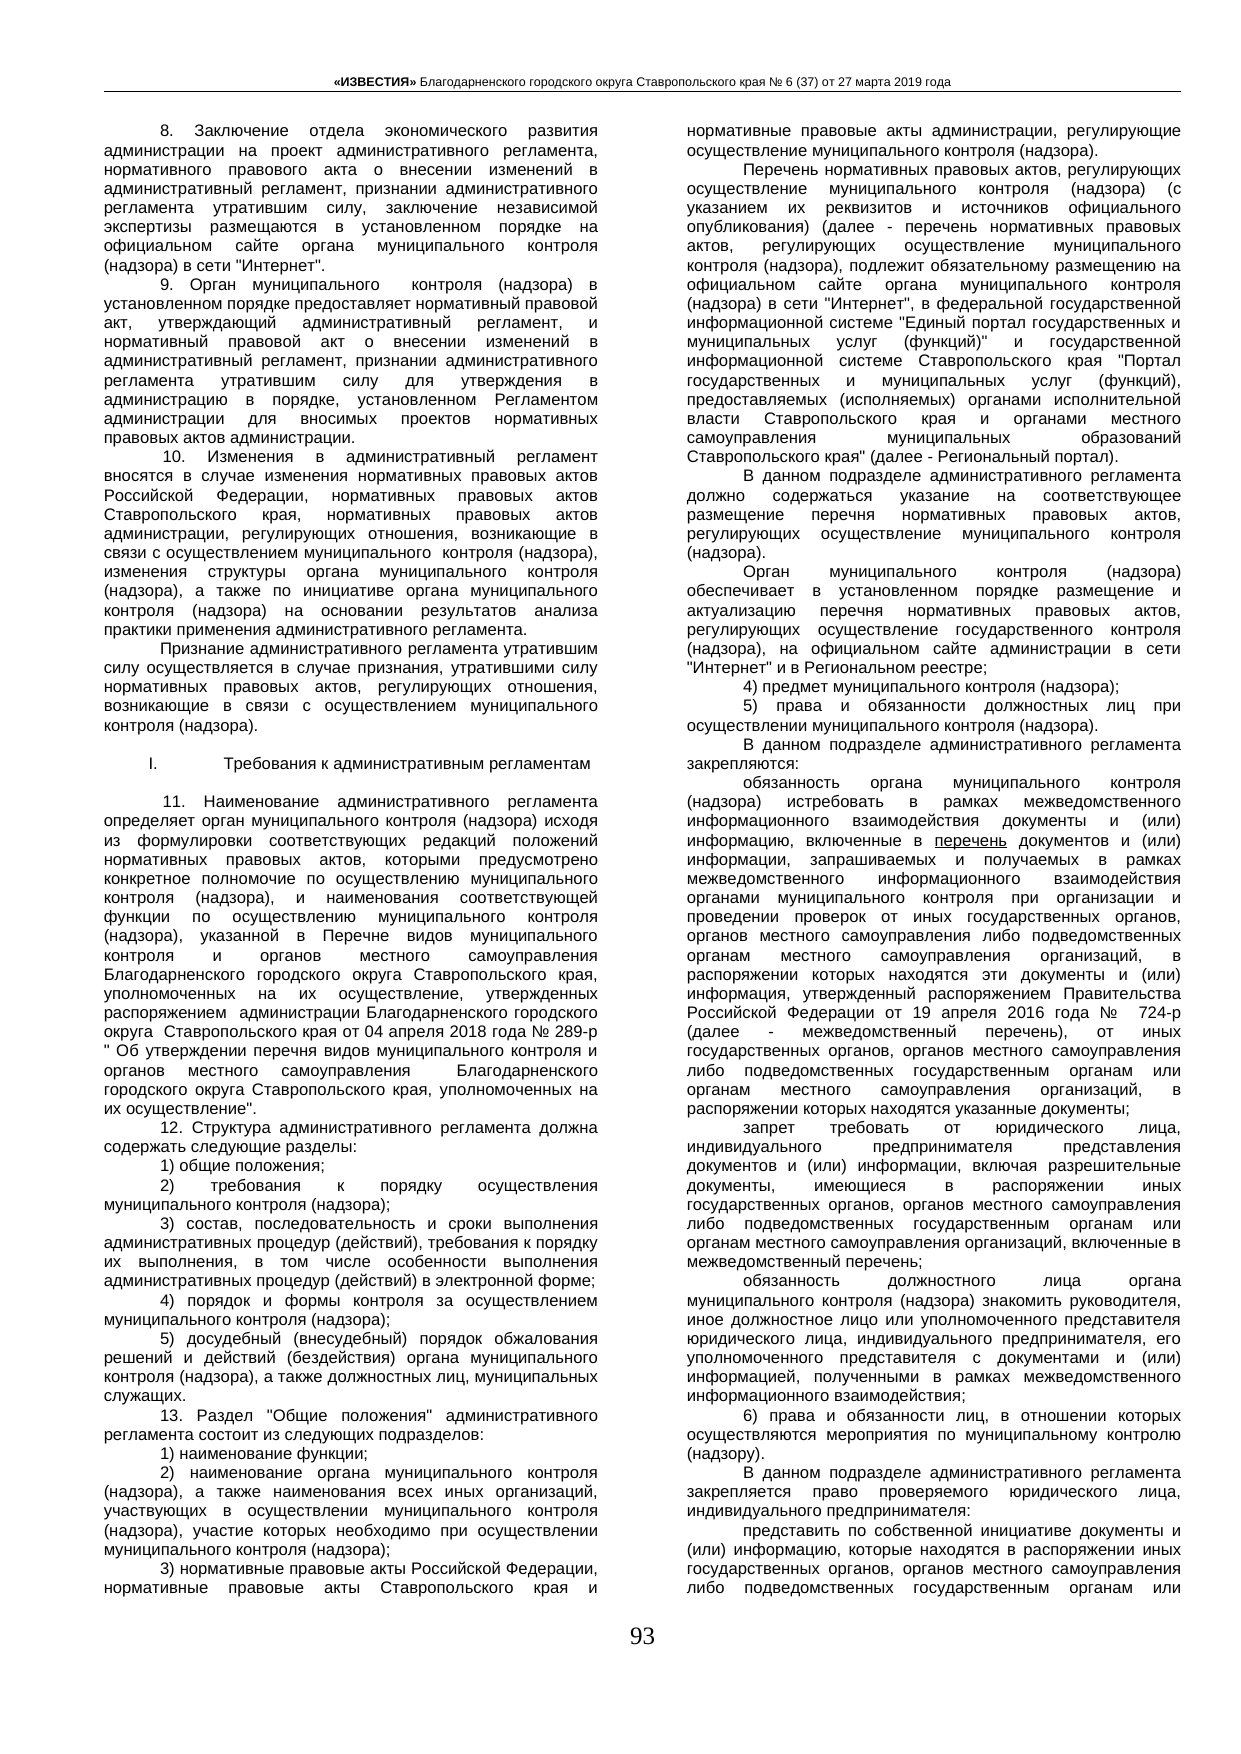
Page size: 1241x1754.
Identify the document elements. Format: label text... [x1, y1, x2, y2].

text 13. Раздел "Общие положения" административного регламента состоит из следующих подразделов: [103, 1405, 598, 1444]
text В данном подразделе административного регламента закрепляется право проверяемого юридического лица, индивидуального предпринимателя: [687, 1463, 1181, 1520]
text 8. Заключение отдела экономического развития администрации на проект административного регламента, нормативного правового акта о внесении изменений в административный регламент, признании административного регламента утратившим силу, заключение независимой экспертизы размещаются в установленном порядке на официальном сайте органа муниципального контроля (надзора) в сети "Интернет". [103, 121, 598, 274]
list Требования к административным регламентам [141, 754, 598, 773]
text 4) порядок и формы контроля за осуществлением муниципального контроля (надзора); [103, 1290, 598, 1329]
text В данном подразделе административного регламента должно содержаться указание на соответствующее размещение перечня нормативных правовых актов, регулирующих осуществление муниципального контроля (надзора). [687, 466, 1181, 562]
text 9. Орган муниципального контроля (надзора) в установленном порядке предоставляет нормативный правовой акт, утверждающий административный регламент, и нормативный правовой акт о внесении изменений в административный регламент, признании административного регламента утратившим силу для утверждения в администрацию в порядке, установленном Регламентом администрации для вносимых проектов нормативных правовых актов администрации. [103, 274, 598, 447]
text Перечень нормативных правовых актов, регулирующих осуществление муниципального контроля (надзора) (с указанием их реквизитов и источников официального опубликования) (далее - перечень нормативных правовых актов, регулирующих осуществление муниципального контроля (надзора), подлежит обязательному размещению на официальном сайте органа муниципального контроля (надзора) в сети "Интернет", в федеральной государственной информационной системе "Единый портал государственных и муниципальных услуг (функций)" и государственной информационной системе Ставропольского края "Портал государственных и муниципальных услуг (функций), предоставляемых (исполняемых) органами исполнительной власти Ставропольского края и органами местного самоуправления муниципальных образований Ставропольского края" (далее - Региональный портал). [687, 159, 1181, 466]
text 3) нормативные правовые акты Российской Федерации, нормативные правовые акты Ставропольского края и нормативные правовые акты администрации, регулирующие осуществление муниципального контроля (надзора). [687, 121, 1181, 159]
text запрет требовать от юридического лица, индивидуального предпринимателя представления документов и (или) информации, включая разрешительные документы, имеющиеся в распоряжении иных государственных органов, органов местного самоуправления либо подведомственных государственным органам или органам местного самоуправления организаций, включенные в межведомственный перечень; [687, 1118, 1181, 1271]
text 6) права и обязанности лиц, в отношении которых осуществляются мероприятия по муниципальному контролю (надзору). [687, 1405, 1181, 1463]
text обязанность должностного лица органа муниципального контроля (надзора) знакомить руководителя, иное должностное лицо или уполномоченного представителя юридического лица, индивидуального предпринимателя, его уполномоченного представителя с документами и (или) информацией, полученными в рамках межведомственного информационного взаимодействия; [687, 1271, 1181, 1405]
text 3) состав, последовательность и сроки выполнения административных процедур (действий), требования к порядку их выполнения, в том числе особенности выполнения административных процедур (действий) в электронной форме; [103, 1214, 598, 1290]
text 4) предмет муниципального контроля (надзора); [687, 677, 1181, 696]
text 12. Структура административного регламента должна содержать следующие разделы: [103, 1118, 598, 1156]
text обязанность органа муниципального контроля (надзора) истребовать в рамках межведомственного информационного взаимодействия документы и (или) информацию, включенные в перечень документов и (или) информации, запрашиваемых и получаемых в рамках межведомственного информационного взаимодействия органами муниципального контроля при организации и проведении проверок от иных государственных органов, органов местного самоуправления либо подведомственных органам местного самоуправления организаций, в распоряжении которых находятся эти документы и (или) информация, утвержденный распоряжением Правительства Российской Федерации от 19 апреля 2016 года № 724-р (далее - межведомственный перечень), от иных государственных органов, органов местного самоуправления либо подведомственных государственным органам или органам местного самоуправления организаций, в распоряжении которых находятся указанные документы; [687, 773, 1181, 1118]
text 2) наименование органа муниципального контроля (надзора), а также наименования всех иных организаций, участвующих в осуществлении муниципального контроля (надзора), участие которых необходимо при осуществлении муниципального контроля (надзора); [103, 1463, 598, 1559]
text 5) досудебный (внесудебный) порядок обжалования решений и действий (бездействия) органа муниципального контроля (надзора), а также должностных лиц, муниципальных служащих. [103, 1329, 598, 1405]
text 10. Изменения в административный регламент вносятся в случае изменения нормативных правовых актов Российской Федерации, нормативных правовых актов Ставропольского края, нормативных правовых актов администрации, регулирующих отношения, возникающие в связи с осуществлением муниципального контроля (надзора), изменения структуры органа муниципального контроля (надзора), а также по инициативе органа муниципального контроля (надзора) на основании результатов анализа практики применения административного регламента. [103, 447, 598, 639]
text 11. Наименование административного регламента определяет орган муниципального контроля (надзора) исходя из формулировки соответствующих редакций положений нормативных правовых актов, которыми предусмотрено конкретное полномочие по осуществлению муниципального контроля (надзора), и наименования соответствующей функции по осуществлению муниципального контроля (надзора), указанной в Перечне видов муниципального контроля и органов местного самоуправления Благодарненского городского округа Ставропольского края, уполномоченных на их осуществление, утвержденных распоряжением администрации Благодарненского городского округа Ставропольского края от 04 апреля 2018 года № 289-р " Об утверждении перечня видов муниципального контроля и органов местного самоуправления Благодарненского городского округа Ставропольского края, уполномоченных на их осуществление". [103, 792, 598, 1118]
text В данном подразделе административного регламента закрепляются: [687, 734, 1181, 773]
text Признание административного регламента утратившим силу осуществляется в случае признания, утратившими силу нормативных правовых актов, регулирующих отношения, возникающие в связи с осуществлением муниципального контроля (надзора). [103, 639, 598, 734]
text 5) права и обязанности должностных лиц при осуществлении муниципального контроля (надзора). [687, 696, 1181, 734]
text 1) общие положения; [103, 1156, 598, 1175]
text 2) требования к порядку осуществления муниципального контроля (надзора); [103, 1175, 598, 1214]
text Орган муниципального контроля (надзора) обеспечивает в установленном порядке размещение и актуализацию перечня нормативных правовых актов, регулирующих осуществление государственного контроля (надзора), на официальном сайте администрации в сети "Интернет" и в Региональном реестре; [687, 562, 1181, 677]
text 3) нормативные правовые акты Российской Федерации, нормативные правовые акты Ставропольского края и нормативные правовые акты администрации, регулирующие осуществление муниципального контроля (надзора). [103, 1559, 598, 1597]
text 1) наименование функции; [103, 1444, 598, 1463]
